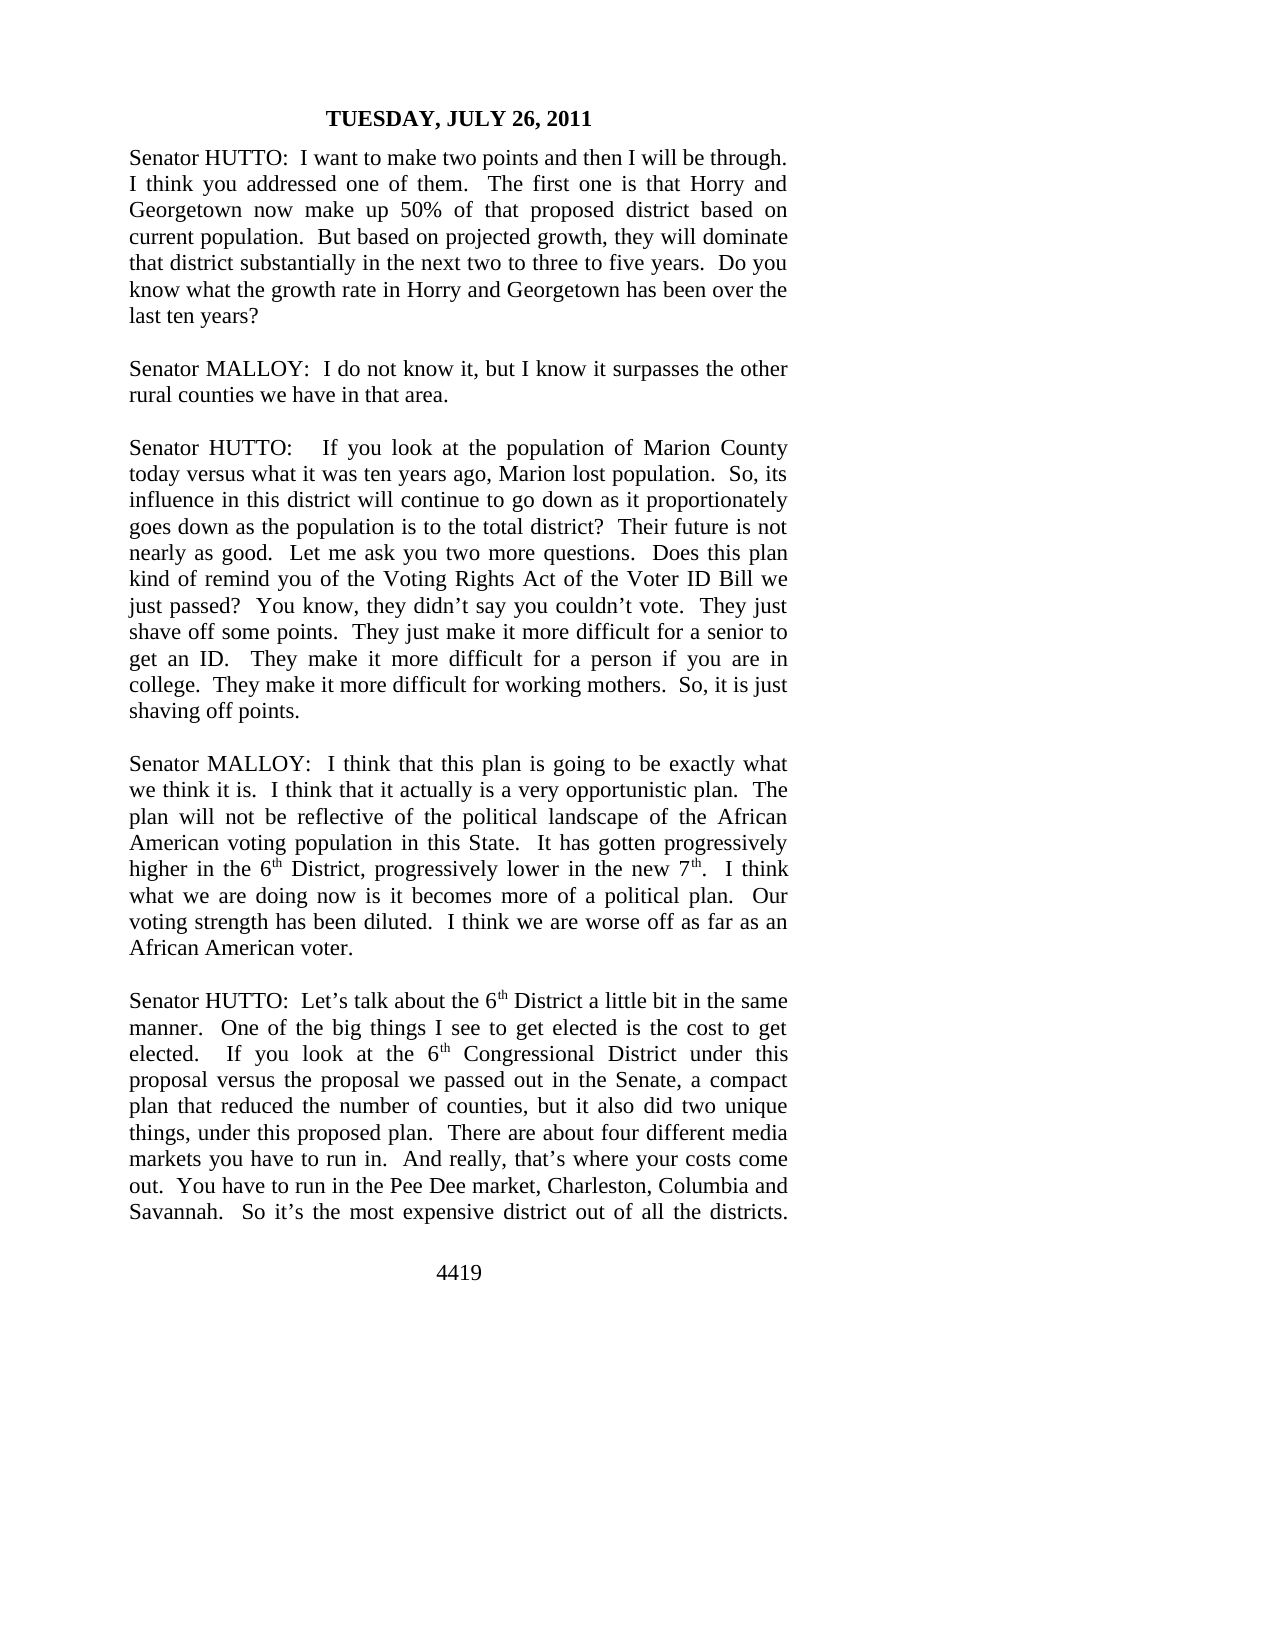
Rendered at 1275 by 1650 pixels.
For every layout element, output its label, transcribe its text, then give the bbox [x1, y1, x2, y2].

text Senator HUTTO: I want to make two points and then I will be through. I think you addressed one of them. The first one is that Horry and Georgetown now make up 50% of that proposed district based on current population. But based on projected growth, they will dominate that district substantially in the next two to three to five years. Do you know what the growth rate in Horry and Georgetown has been over the last ten years? [129, 144, 789, 328]
text Senator MALLOY: I think that this plan is going to be exactly what we think it is. I think that it actually is a very opportunistic plan. The plan will not be reflective of the political landscape of the African American voting population in this State. It has gotten progressively higher in the 6th District, progressively lower in the new 7th. I think what we are doing now is it becomes more of a political plan. Our voting strength has been diluted. I think we are worse off as far as an African American voter. [129, 750, 789, 961]
text Senator MALLOY: I do not know it, but I know it surpasses the other rural counties we have in that area. [129, 355, 789, 407]
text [129, 987, 789, 1224]
text Senator HUTTO: If you look at the population of Marion County today versus what it was ten years ago, Marion lost population. So, its influence in this district will continue to go down as it proportionately goes down as the population is to the total district? Their future is not nearly as good. Let me ask you two more questions. Does this plan kind of remind you of the Voting Rights Act of the Voter ID Bill we just passed? You know, they didn’t say you couldn’t vote. They just shave off some points. They just make it more difficult for a senior to get an ID. They make it more difficult for a person if you are in college. They make it more difficult for working mothers. So, it is just shaving off points. [129, 434, 789, 724]
